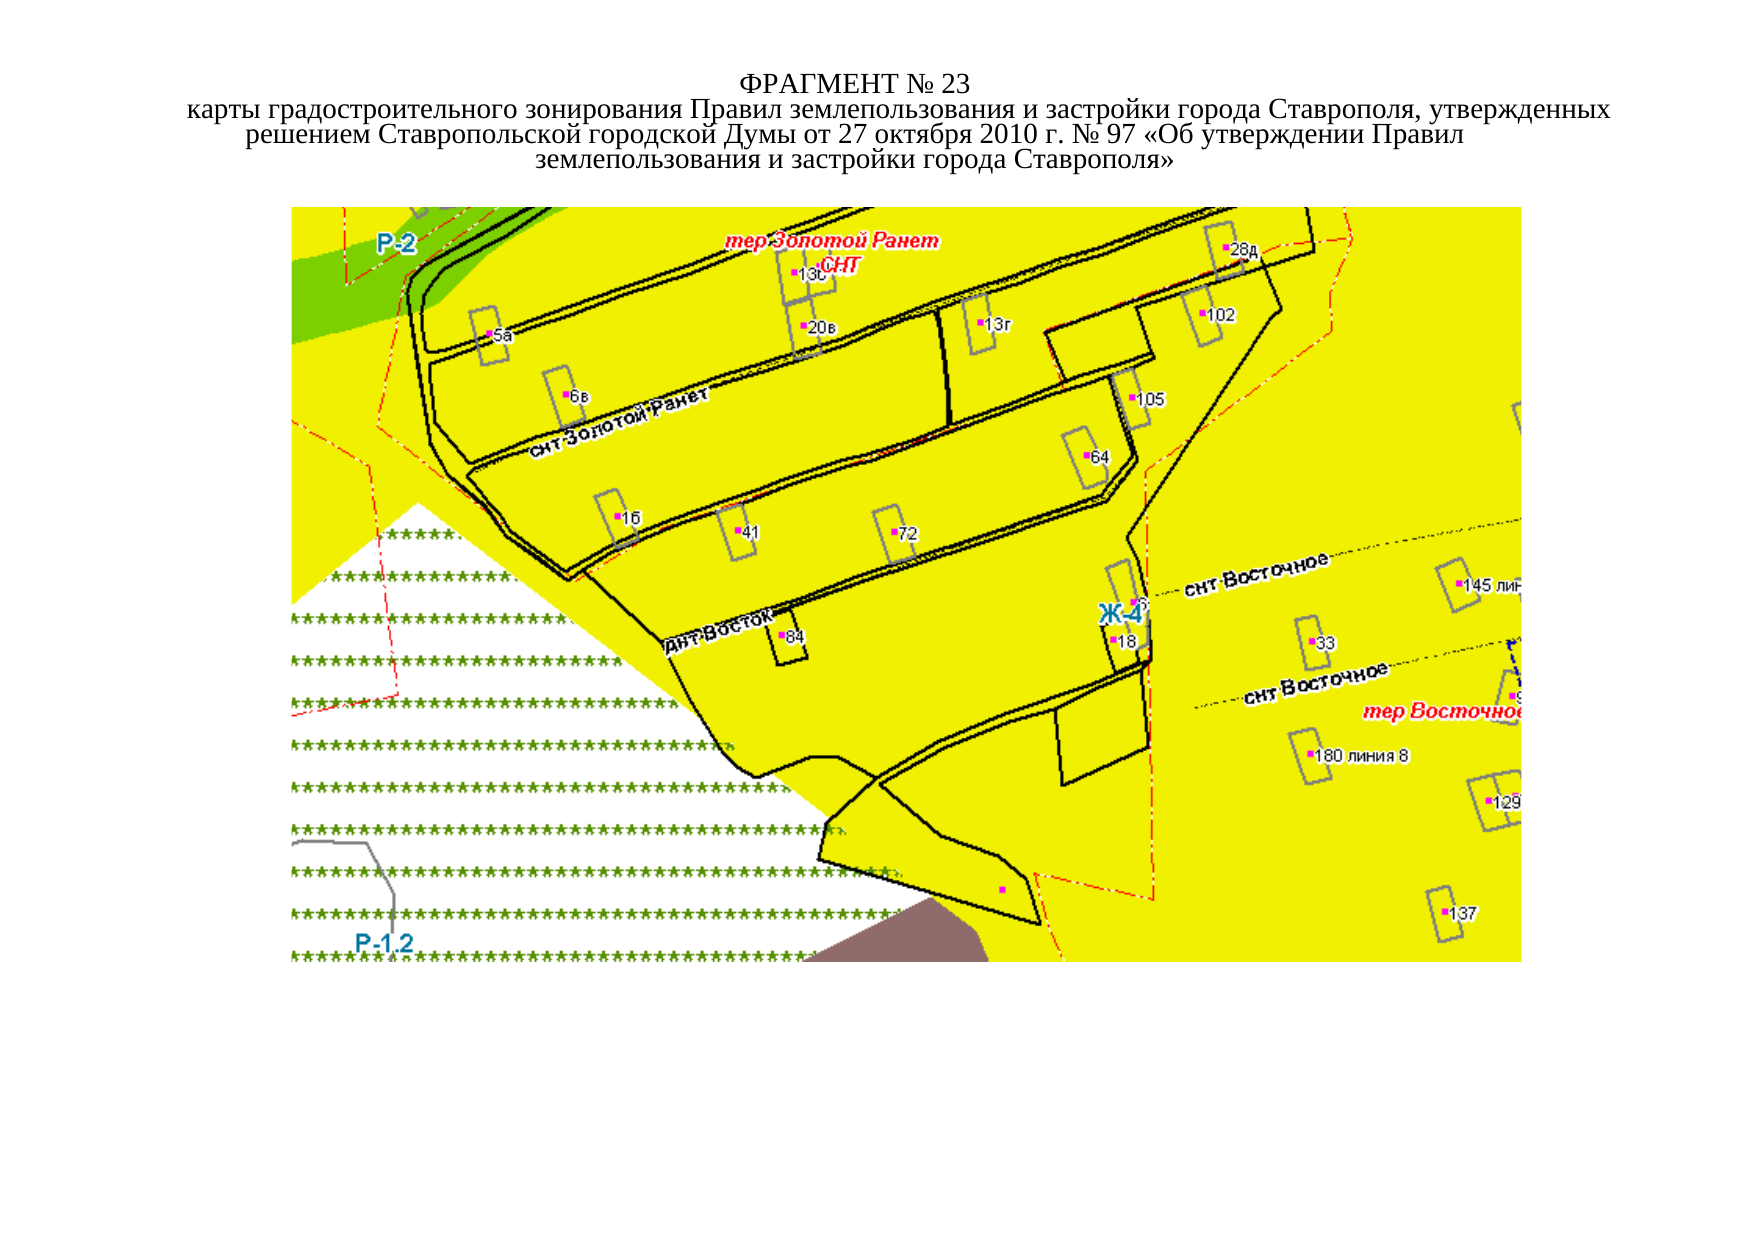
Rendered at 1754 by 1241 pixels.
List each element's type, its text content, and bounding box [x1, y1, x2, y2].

text землепользования и застройки города Ставрополя» [74, 149, 1636, 174]
text ФРАГМЕНТ № 23 [74, 74, 1636, 99]
picture [291, 207, 1522, 962]
text карты градостроительного зонирования Правил землепользования и застройки города Ставрополя, утвержденных решением Ставропольской городской Думы от 27 октября 2010 г. № 97 «Об утверждении Правил [74, 99, 1636, 149]
